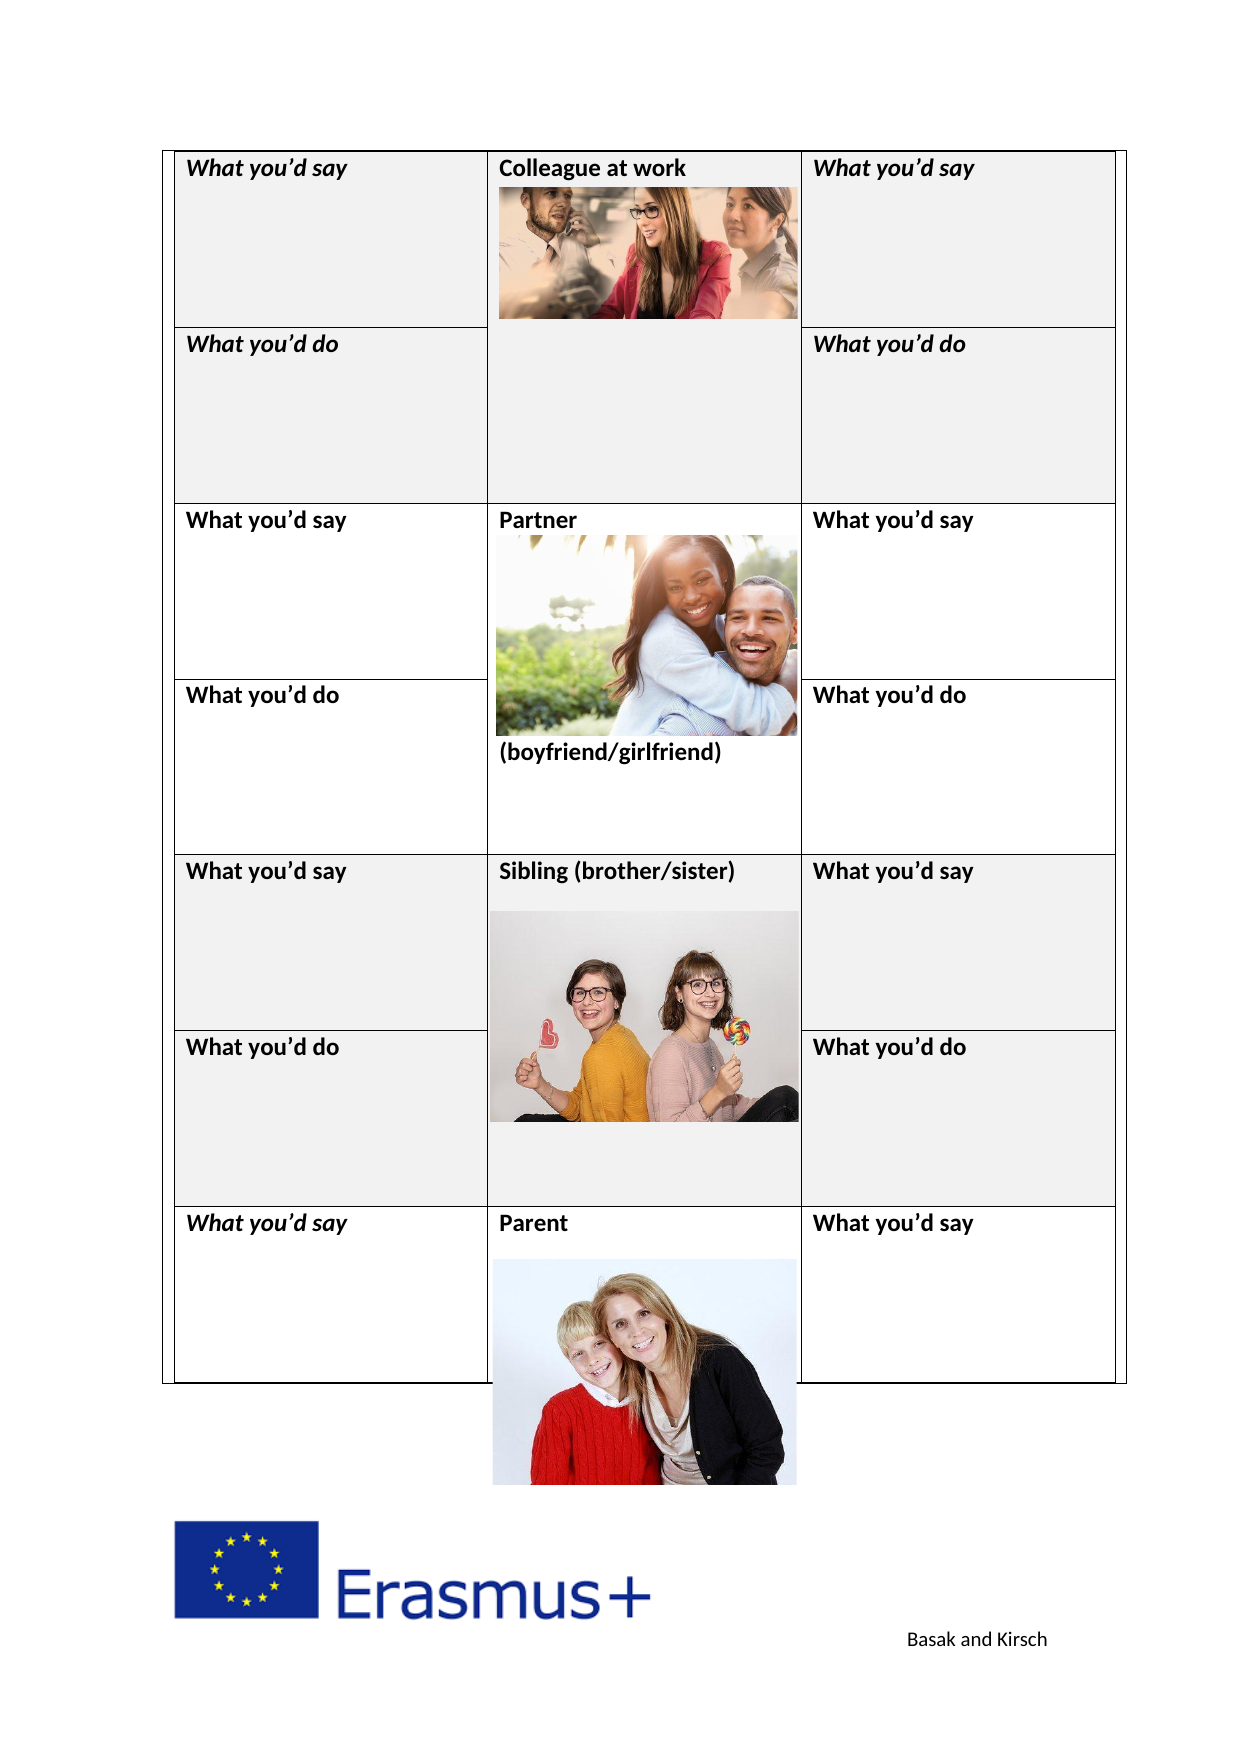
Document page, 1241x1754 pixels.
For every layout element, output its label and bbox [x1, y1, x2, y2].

table_header [175, 504, 487, 679]
table_header [802, 1207, 1115, 1382]
table_header [802, 504, 1115, 679]
table_header [802, 680, 1115, 854]
table_header [1116, 151, 1126, 1383]
table_header [163, 151, 174, 1383]
table_header [488, 1207, 801, 1382]
picture [490, 911, 799, 1122]
picture [492, 1259, 797, 1485]
table_header [488, 504, 801, 854]
picture [147, 1493, 678, 1647]
picture [499, 187, 798, 319]
table_header [175, 1207, 487, 1382]
table_header [175, 680, 487, 854]
picture [496, 535, 798, 736]
